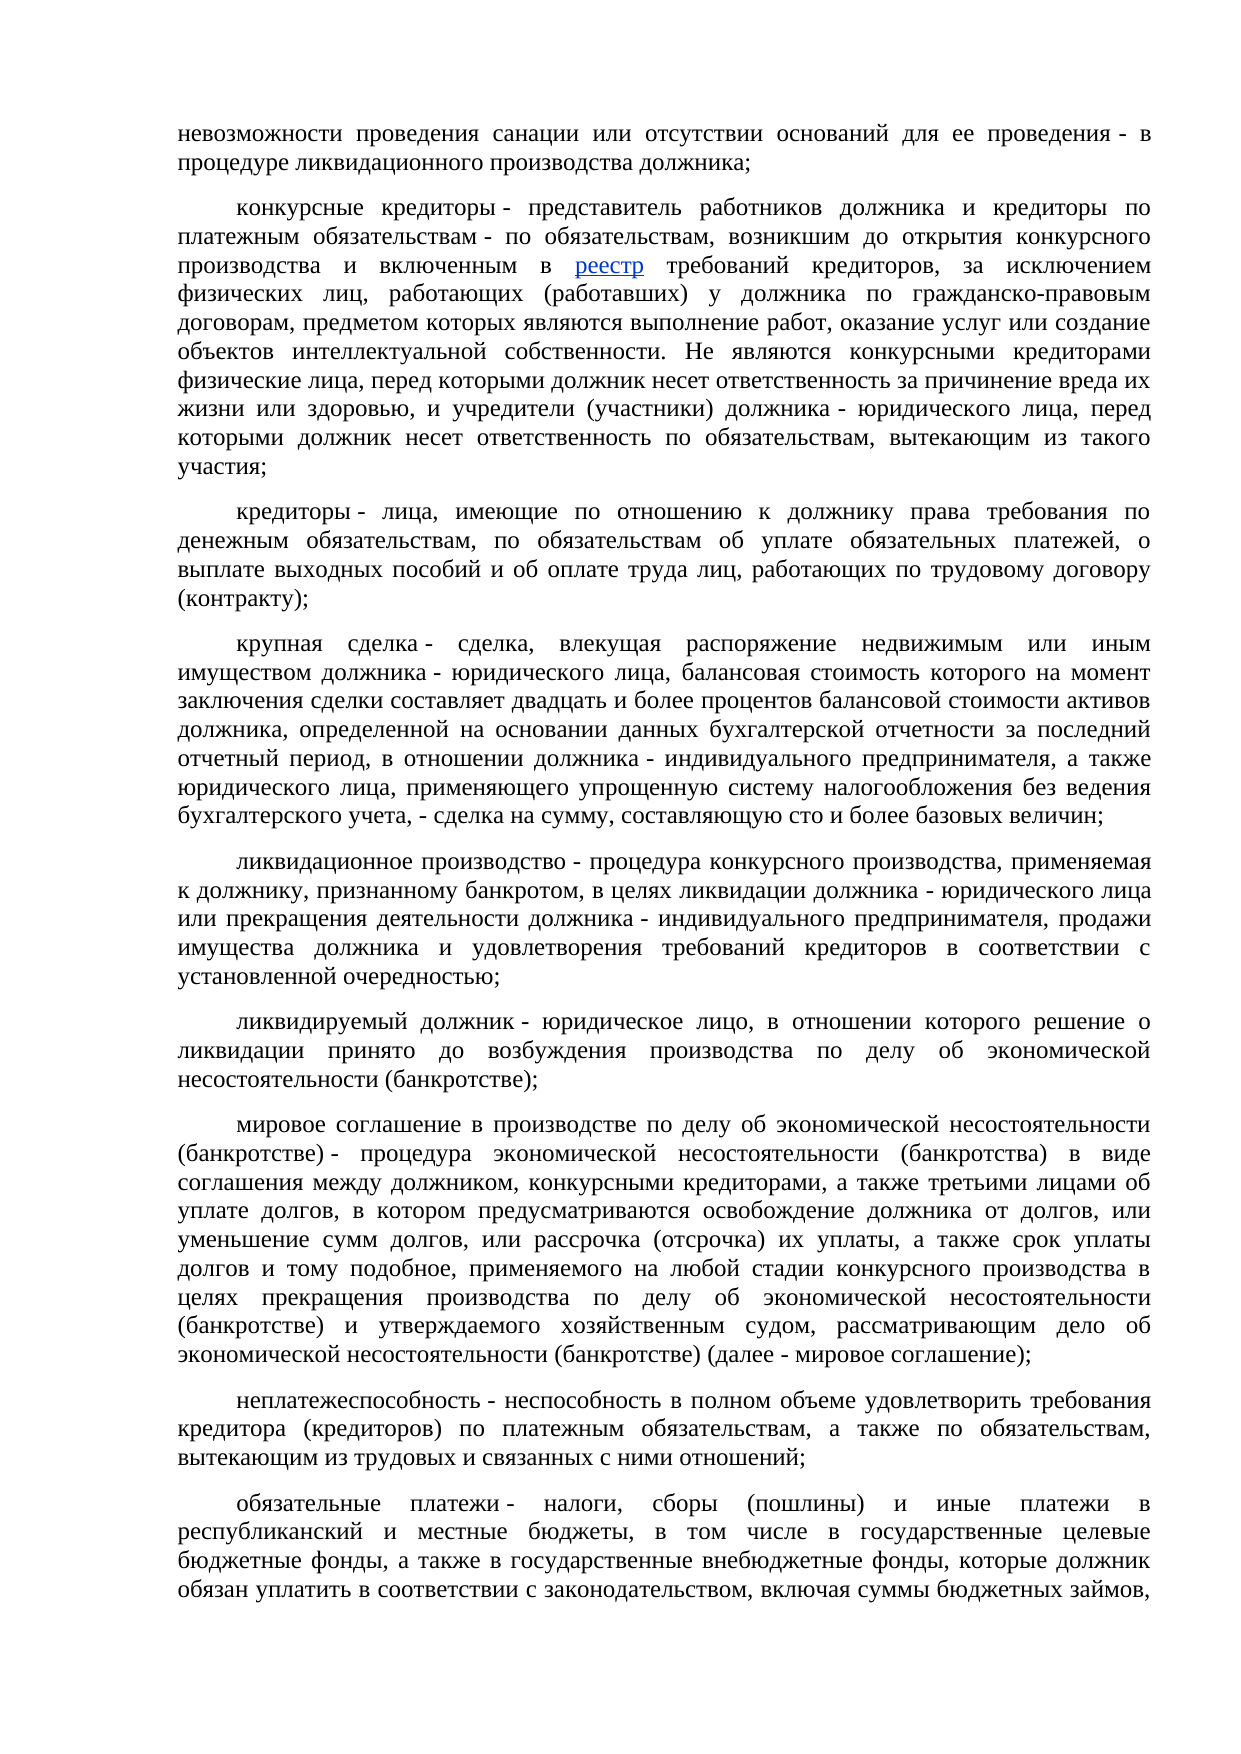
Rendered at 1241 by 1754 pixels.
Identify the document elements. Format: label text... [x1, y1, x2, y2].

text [177, 118, 1152, 176]
text ликвидируемый должник - юридическое лицо, в отношении которого решение о ликвидации принято до возбуждения производства по делу об экономической несостоятельности (банкротстве); [177, 1006, 1152, 1093]
text ликвидационное производство - процедура конкурсного производства, применяемая к должнику, признанному банкротом, в целях ликвидации должника - юридического лица или прекращения деятельности должника - индивидуального предпринимателя, продажи имущества должника и удовлетворения требований кредиторов в соответствии с установленной очередностью; [177, 846, 1152, 990]
text мировое соглашение в производстве по делу об экономической несостоятельности (банкротстве) - процедура экономической несостоятельности (банкротства) в виде соглашения между должником, конкурсными кредиторами, а также третьими лицами об уплате долгов, в котором предусматриваются освобождение должника от долгов, или уменьшение сумм долгов, или рассрочка (отсрочка) их уплаты, а также срок уплаты долгов и тому подобное, применяемого на любой стадии конкурсного производства в целях прекращения производства по делу об экономической несостоятельности (банкротстве) и утверждаемого хозяйственным судом, рассматривающим дело об экономической несостоятельности (банкротстве) (далее - мировое соглашение); [177, 1109, 1152, 1368]
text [177, 1488, 1152, 1603]
text крупная сделка - сделка, влекущая распоряжение недвижимым или иным имуществом должника - юридического лица, балансовая стоимость которого на момент заключения сделки составляет двадцать и более процентов балансовой стоимости активов должника, определенной на основании данных бухгалтерской отчетности за последний отчетный период, в отношении должника - индивидуального предпринимателя, а также юридического лица, применяющего упрощенную систему налогообложения без ведения бухгалтерского учета, - сделка на сумму, составляющую сто и более базовых величин; [177, 628, 1152, 829]
text кредиторы - лица, имеющие по отношению к должнику права требования по денежным обязательствам, по обязательствам об уплате обязательных платежей, о выплате выходных пособий и об оплате труда лиц, работающих по трудовому договору (контракту); [177, 496, 1152, 611]
text конкурсные кредиторы - представитель работников должника и кредиторы по платежным обязательствам - по обязательствам, возникшим до открытия конкурсного производства и включенным в реестр требований кредиторов, за исключением физических лиц, работающих (работавших) у должника по гражданско-правовым договорам, предметом которых являются выполнение работ, оказание услуг или создание объектов интеллектуальной собственности. Не являются конкурсными кредиторами физические лица, перед которыми должник несет ответственность за причинение вреда их жизни или здоровью, и учредители (участники) должника - юридического лица, перед которыми должник несет ответственность по обязательствам, вытекающим из такого участия; [177, 192, 1152, 480]
text неплатежеспособность - неспособность в полном объеме удовлетворить требования кредитора (кредиторов) по платежным обязательствам, а также по обязательствам, вытекающим из трудовых и связанных с ними отношений; [177, 1385, 1152, 1471]
